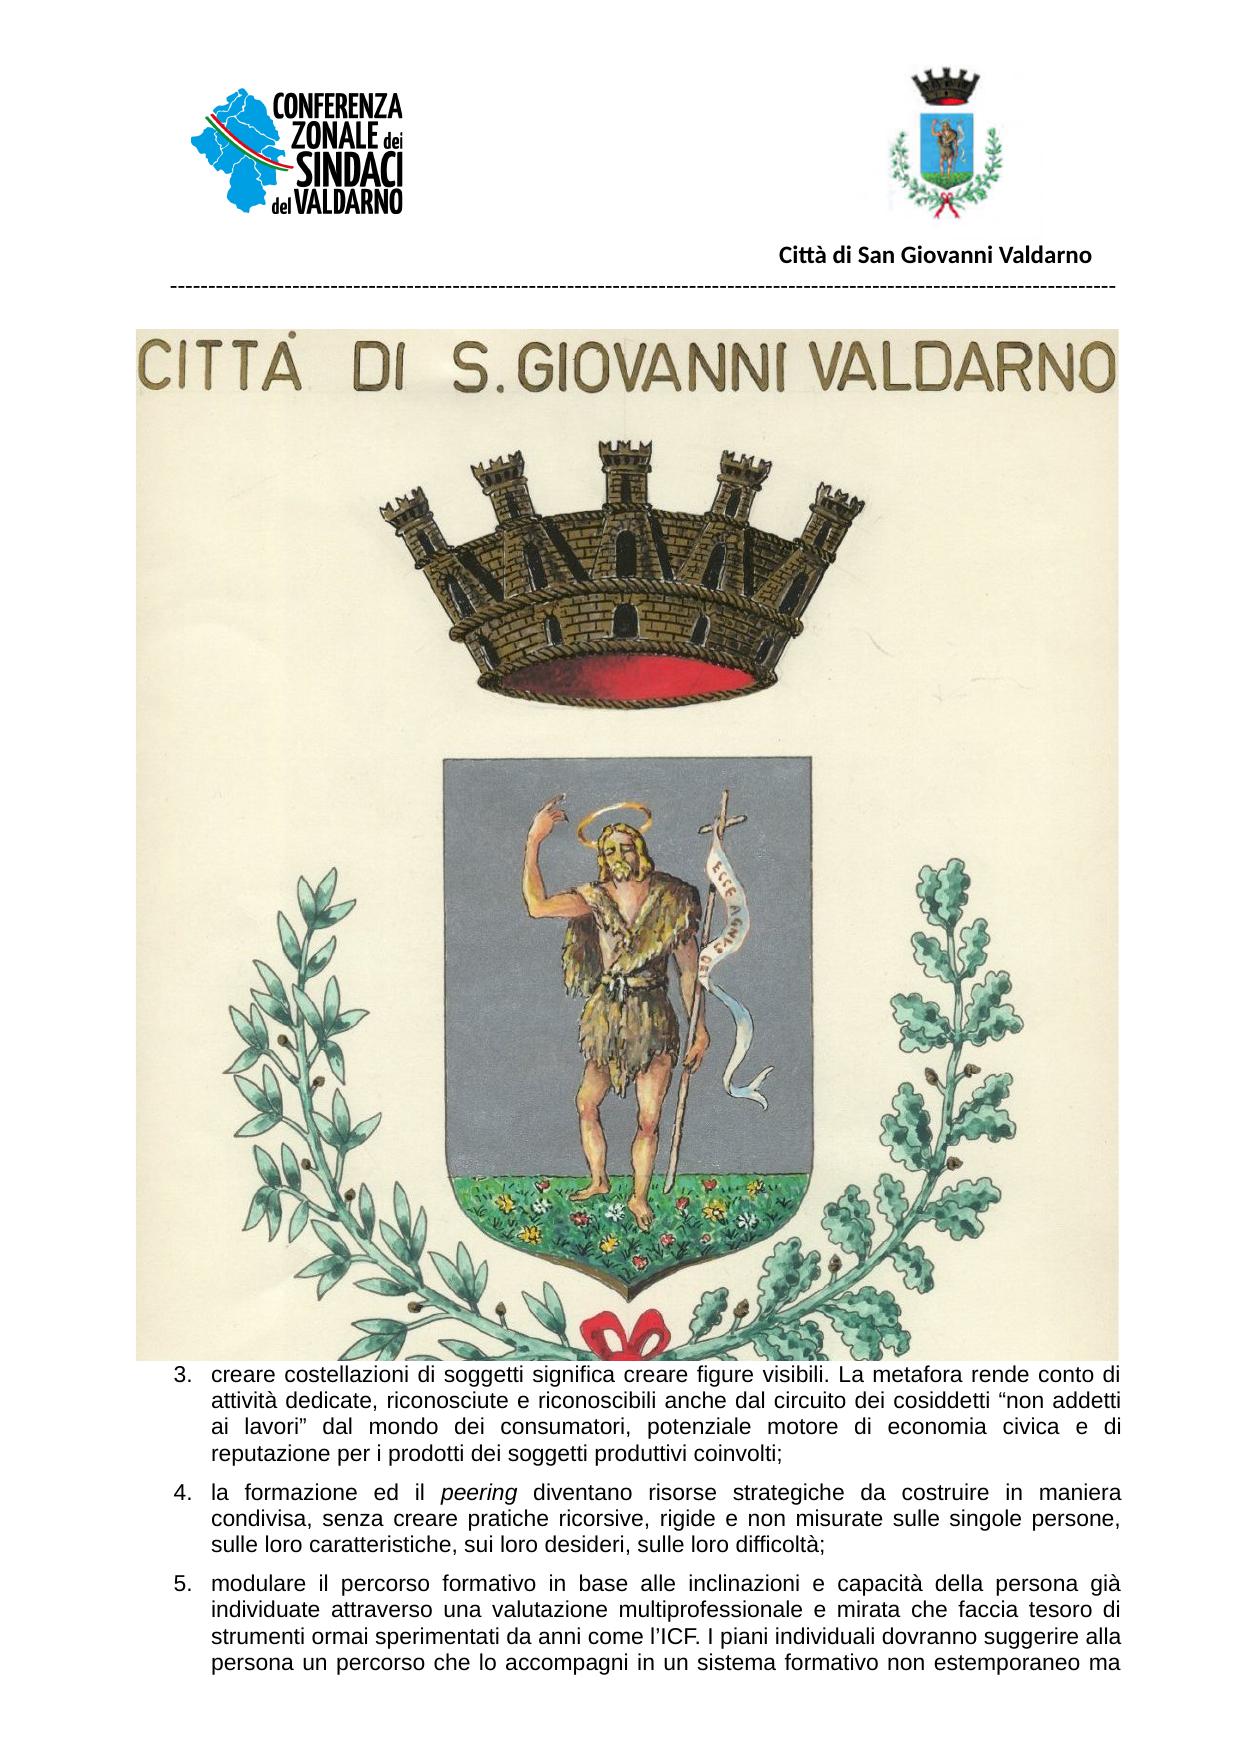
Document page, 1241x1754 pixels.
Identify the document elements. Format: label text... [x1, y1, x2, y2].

list creare costellazioni di soggetti significa creare figure visibili. La metafora rende conto di attività dedicate, riconosciute e riconoscibili anche dal circuito dei cosiddetti “non addetti ai lavori” dal mondo dei consumatori, potenziale motore di economia civica e di reputazione per i prodotti dei soggetti produttivi coinvolti; [173, 1361, 1122, 1466]
list la formazione ed il peering diventano risorse strategiche da costruire in maniera condivisa, senza creare pratiche ricorsive, rigide e non misurate sulle singole persone, sulle loro caratteristiche, sui loro desideri, sulle loro difficoltà; [173, 1478, 1122, 1558]
picture [190, 88, 403, 214]
list modulare il percorso formativo in base alle inclinazioni e capacità della persona già individuate attraverso una valutazione multiprofessionale e mirata che faccia tesoro di strumenti ormai sperimentati da anni come l’ICF. I piani individuali dovranno suggerire alla persona un percorso che lo accompagni in un sistema formativo non estemporaneo ma chiaro nella progressione degli studi e delle capacità d acquisire in funzione di un inserimento lavorativo più vicino alle inclinazioni personali della persona disabile; [173, 1570, 1122, 1676]
picture [850, 47, 1043, 240]
picture [135, 329, 1119, 1361]
